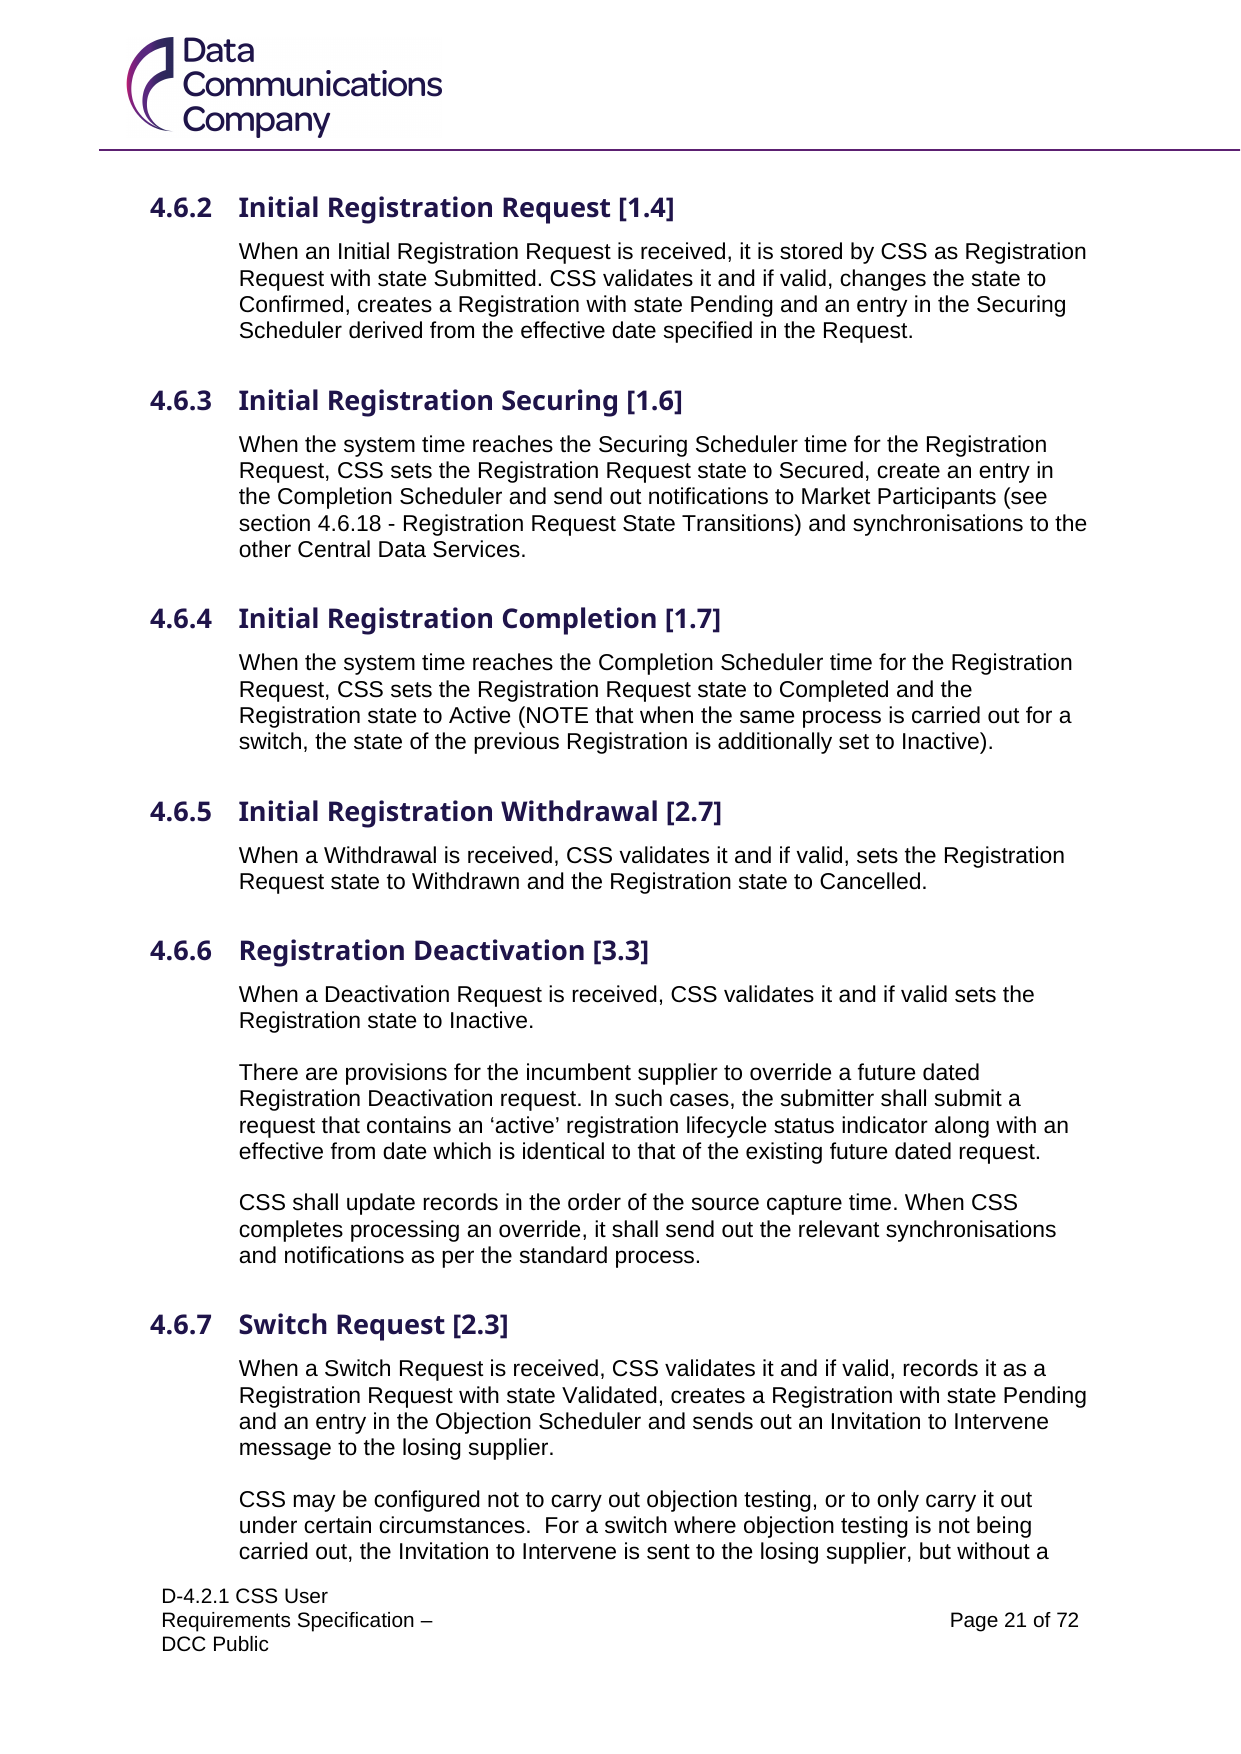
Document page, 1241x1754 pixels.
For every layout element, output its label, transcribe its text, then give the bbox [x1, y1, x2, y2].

text When a Withdrawal is received, CSS validates it and if valid, sets the Registration Request state to Withdrawn and the Registration state to Cancelled. [239, 842, 1090, 894]
subtitle Initial Registration Request [1.4] [150, 189, 1090, 226]
subtitle Switch Request [2.3] [150, 1306, 1090, 1343]
text There are provisions for the incumbent supplier to override a future dated Registration Deactivation request. In such cases, the submitter shall submit a request that contains an ‘active’ registration lifecycle status indicator along with an effective from date which is identical to that of the existing future dated request. [239, 1059, 1090, 1164]
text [239, 1486, 1090, 1565]
text When the system time reaches the Securing Scheduler time for the Registration Request, CSS sets the Registration Request state to Secured, create an entry in the Completion Scheduler and send out notifications to Market Participants (see section 4.6.18 - Registration Request State Transitions) and synchronisations to the other Central Data Services. [239, 431, 1090, 562]
subtitle Initial Registration Securing [1.6] [150, 381, 1090, 418]
text When a Switch Request is received, CSS validates it and if valid, records it as a Registration Request with state Validated, creates a Registration with state Pending and an entry in the Objection Scheduler and sends out an Invitation to Intervene message to the losing supplier. [239, 1355, 1090, 1461]
text When an Initial Registration Request is received, it is stored by CSS as Registration Request with state Submitted. CSS validates it and if valid, changes the state to Confirmed, creates a Registration with state Pending and an entry in the Securing Scheduler derived from the effective date specified in the Request. [239, 238, 1090, 344]
picture [126, 37, 442, 138]
text When the system time reaches the Completion Scheduler time for the Registration Request, CSS sets the Registration Request state to Completed and the Registration state to Active (NOTE that when the same process is carried out for a switch, the state of the previous Registration is additionally set to Inactive). [239, 649, 1090, 755]
text CSS shall update records in the order of the source capture time. When CSS completes processing an override, it shall send out the relevant synchronisations and notifications as per the standard process. [239, 1189, 1090, 1268]
text When a Deactivation Request is received, CSS validates it and if valid sets the Registration state to Inactive. [239, 981, 1090, 1034]
subtitle Initial Registration Completion [1.7] [150, 600, 1090, 637]
subtitle Registration Deactivation [3.3] [150, 932, 1090, 969]
subtitle Initial Registration Withdrawal [2.7] [150, 792, 1090, 829]
